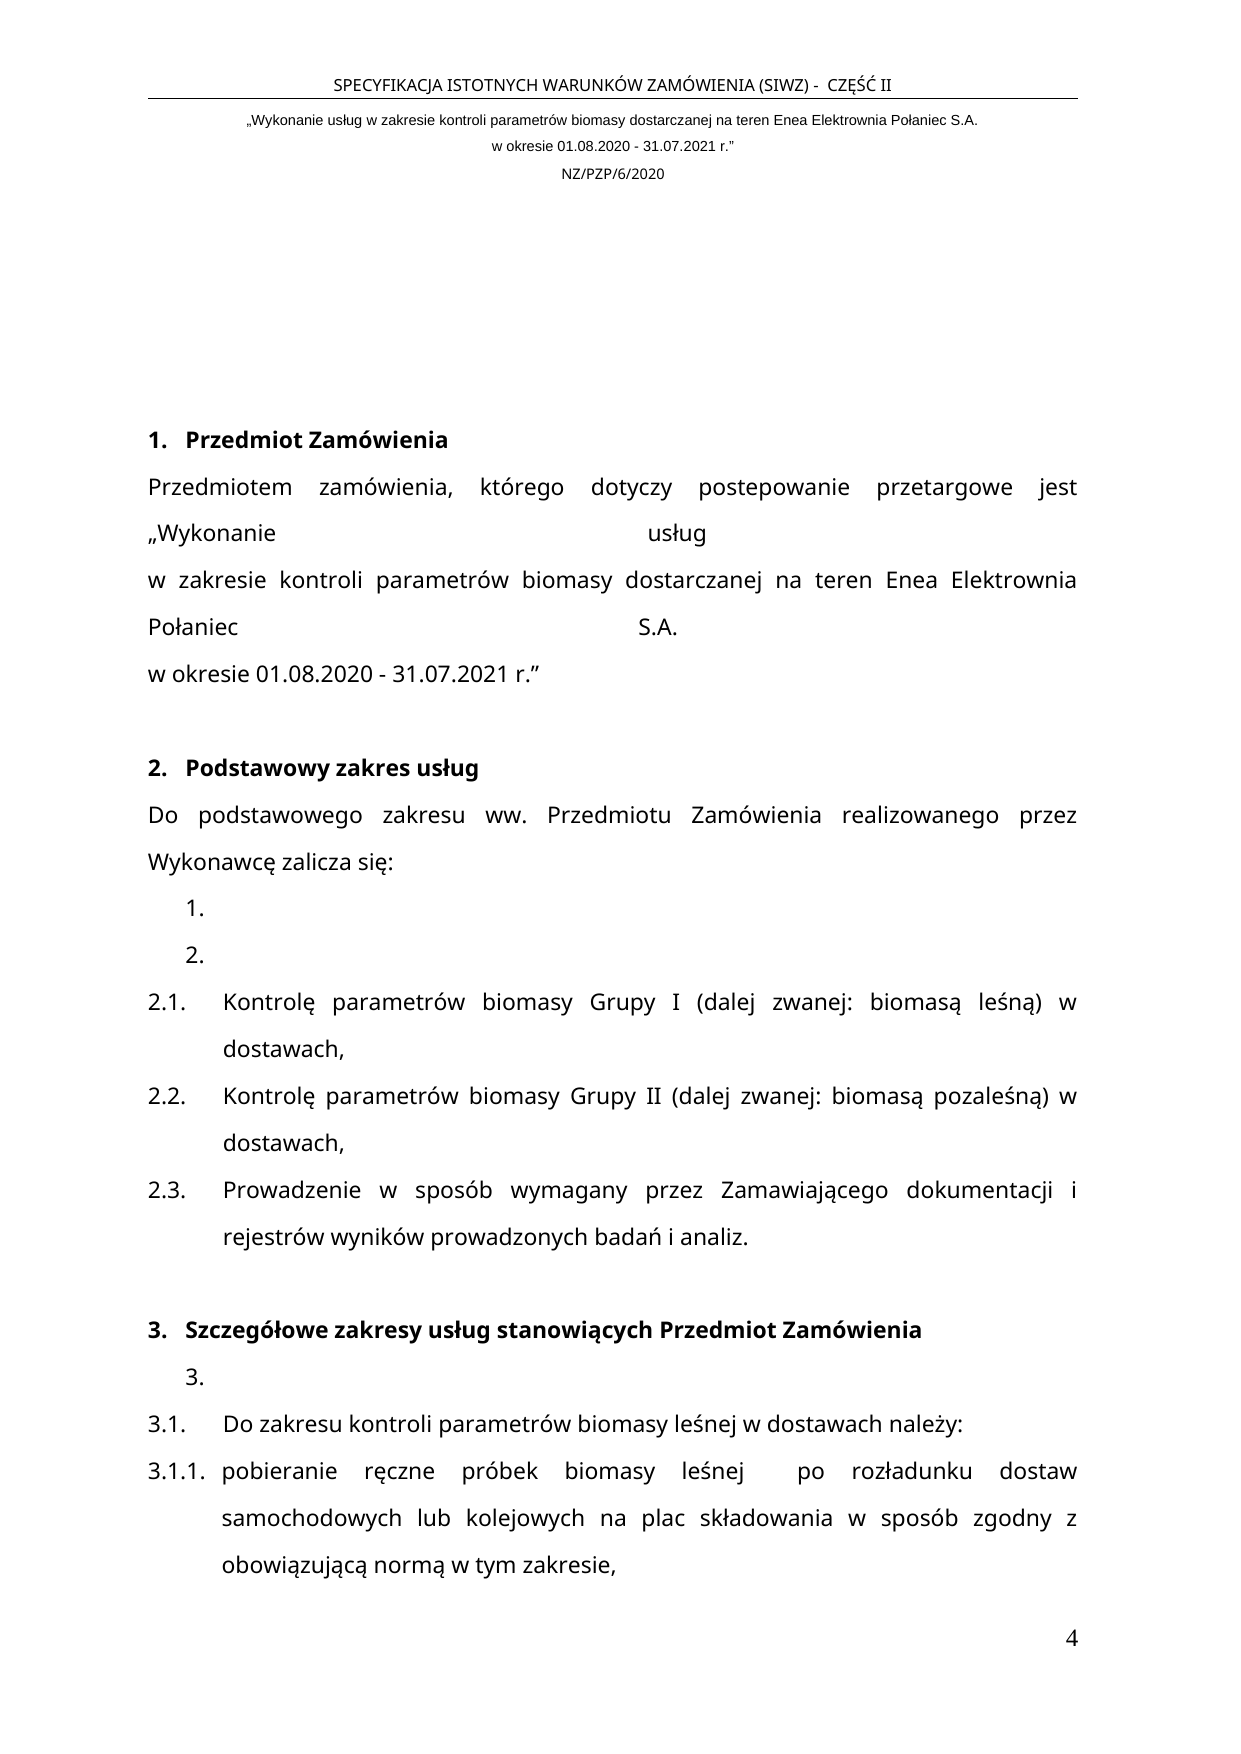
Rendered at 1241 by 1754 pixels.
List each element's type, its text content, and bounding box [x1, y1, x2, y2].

list Przedmiotem zamówienia, którego dotyczy postepowanie przetargowe jest „Wykonanie usług w zakresie kontroli parametrów biomasy dostarczanej na teren Enea Elektrownia Połaniec S.A. w okresie 01.08.2020 - 31.07.2021 r.” [148, 471, 1078, 689]
subtitle Szczegółowe zakresy usług stanowiących Przedmiot Zamówienia [148, 1314, 1078, 1346]
list Do podstawowego zakresu ww. Przedmiotu Zamówienia realizowanego przez Wykonawcę zalicza się: [148, 799, 1078, 877]
subtitle Prowadzenie w sposób wymagany przez Zamawiającego dokumentacji i rejestrów wyników prowadzonych badań i analiz. [148, 1174, 1078, 1252]
subtitle Przedmiot Zamówienia [148, 424, 1078, 455]
subtitle Podstawowy zakres usług [148, 752, 1078, 783]
subtitle Kontrolę parametrów biomasy Grupy I (dalej zwanej: biomasą leśną) w dostawach, [148, 986, 1078, 1064]
subtitle pobieranie ręczne próbek biomasy leśnej po rozładunku dostaw samochodowych lub kolejowych na plac składowania w sposób zgodny z obowiązującą normą w tym zakresie, [148, 1455, 1078, 1580]
subtitle Do zakresu kontroli parametrów biomasy leśnej w dostawach należy: [148, 1408, 1078, 1439]
subtitle Kontrolę parametrów biomasy Grupy II (dalej zwanej: biomasą pozaleśną) w dostawach, [148, 1080, 1078, 1158]
